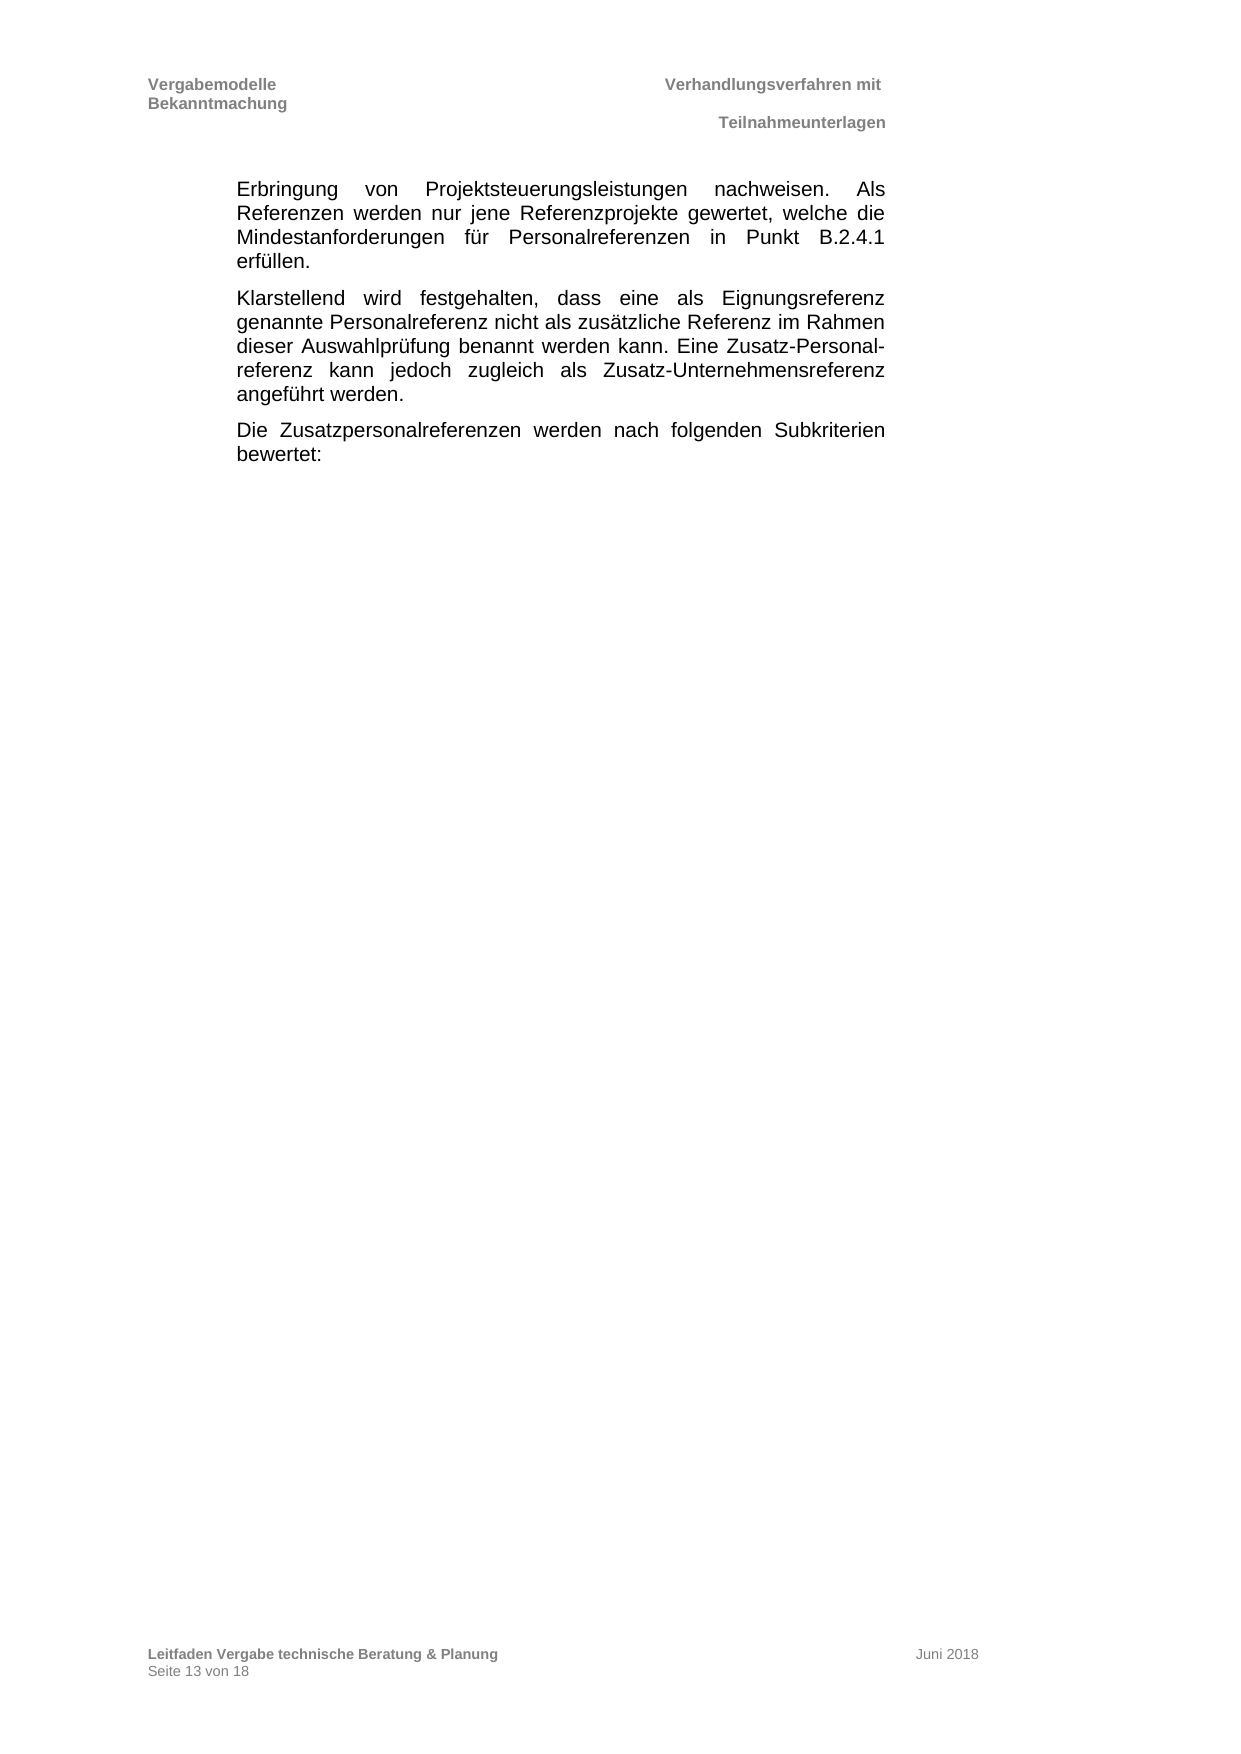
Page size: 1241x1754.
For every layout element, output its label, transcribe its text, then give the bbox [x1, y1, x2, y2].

text Klarstellend wird festgehalten, dass eine als Eignungsreferenz genannte Personalreferenz nicht als zusätzliche Referenz im Rahmen dieser Auswahlprüfung benannt werden kann. Eine Zusatz-Personal-referenz kann jedoch zugleich als Zusatz-Unternehmensreferenz angeführt werden. [236, 286, 886, 405]
text Die Zusatzpersonalreferenzen werden nach folgenden Subkriterien bewertet: [236, 418, 886, 466]
